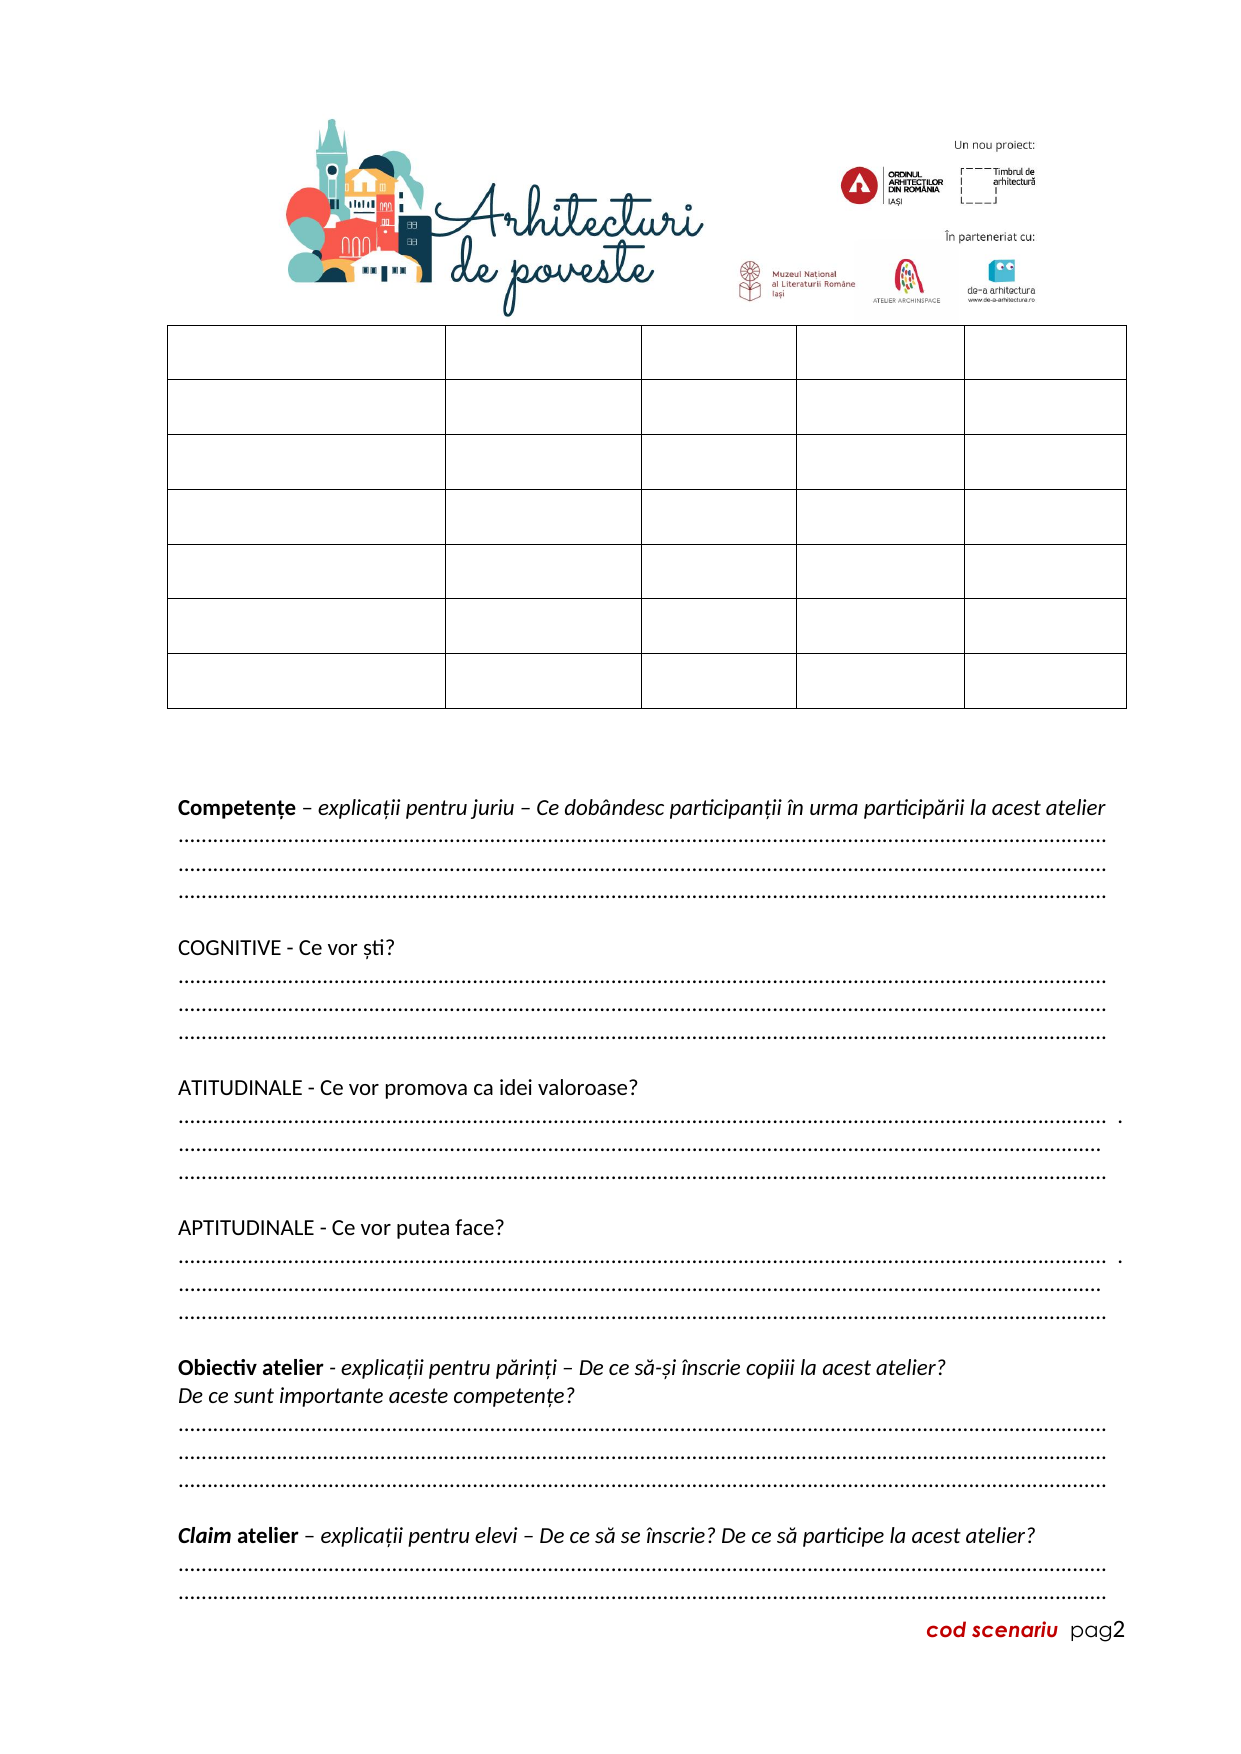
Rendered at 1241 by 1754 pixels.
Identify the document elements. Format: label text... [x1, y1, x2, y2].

table_cell [797, 435, 964, 489]
table_cell [446, 654, 641, 707]
table_cell [642, 326, 796, 379]
table_cell [168, 490, 445, 543]
text Claim atelier – explicații pentru elevi – De ce să se înscrie? De ce să participe la acest atelier? [178, 1521, 1125, 1549]
table_cell [446, 599, 641, 653]
table_cell [642, 545, 796, 598]
table_cell [965, 545, 1126, 598]
table_cell [642, 599, 796, 653]
text COGNITIVE - Ce vor ști? [178, 933, 1125, 961]
table_cell [446, 435, 641, 489]
table_cell [642, 490, 796, 543]
table_cell [797, 599, 964, 653]
table_cell [168, 599, 445, 653]
table_cell [642, 380, 796, 434]
table_cell [446, 545, 641, 598]
table_cell [965, 599, 1126, 653]
picture [183, 105, 1055, 325]
table_cell [168, 380, 445, 434]
table_cell [797, 326, 964, 379]
text ................................................................................................................................................................. ................................................................................................................................................................. [178, 1101, 1125, 1157]
text ................................................................................................................................................................. ................................................................................................................................................................. [178, 1241, 1125, 1297]
table_cell [797, 545, 964, 598]
table_cell [965, 490, 1126, 543]
table_cell [797, 490, 964, 543]
table_cell [965, 326, 1126, 379]
table_cell [446, 326, 641, 379]
text ATITUDINALE - Ce vor promova ca idei valoroase? [178, 1073, 1125, 1101]
table_cell [446, 490, 641, 543]
text APTITUDINALE - Ce vor putea face? [178, 1213, 1125, 1241]
text Obiectiv atelier - explicații pentru părinți – De ce să-și înscrie copiii la acest atelier? [178, 1353, 1125, 1381]
table_cell [965, 435, 1126, 489]
text De ce sunt importante aceste competențe? [178, 1381, 1125, 1409]
table_cell [797, 654, 964, 707]
table_cell [168, 326, 445, 379]
text Competențe – explicații pentru juriu – Ce dobândesc participanții în urma participării la acest atelier [178, 793, 1125, 821]
table_cell [642, 435, 796, 489]
table_cell [965, 380, 1126, 434]
table_cell [446, 380, 641, 434]
table_cell [965, 654, 1126, 707]
table_cell [797, 380, 964, 434]
table_cell [168, 654, 445, 707]
table_cell [642, 654, 796, 707]
table_cell [168, 545, 445, 598]
table_cell [168, 435, 445, 489]
